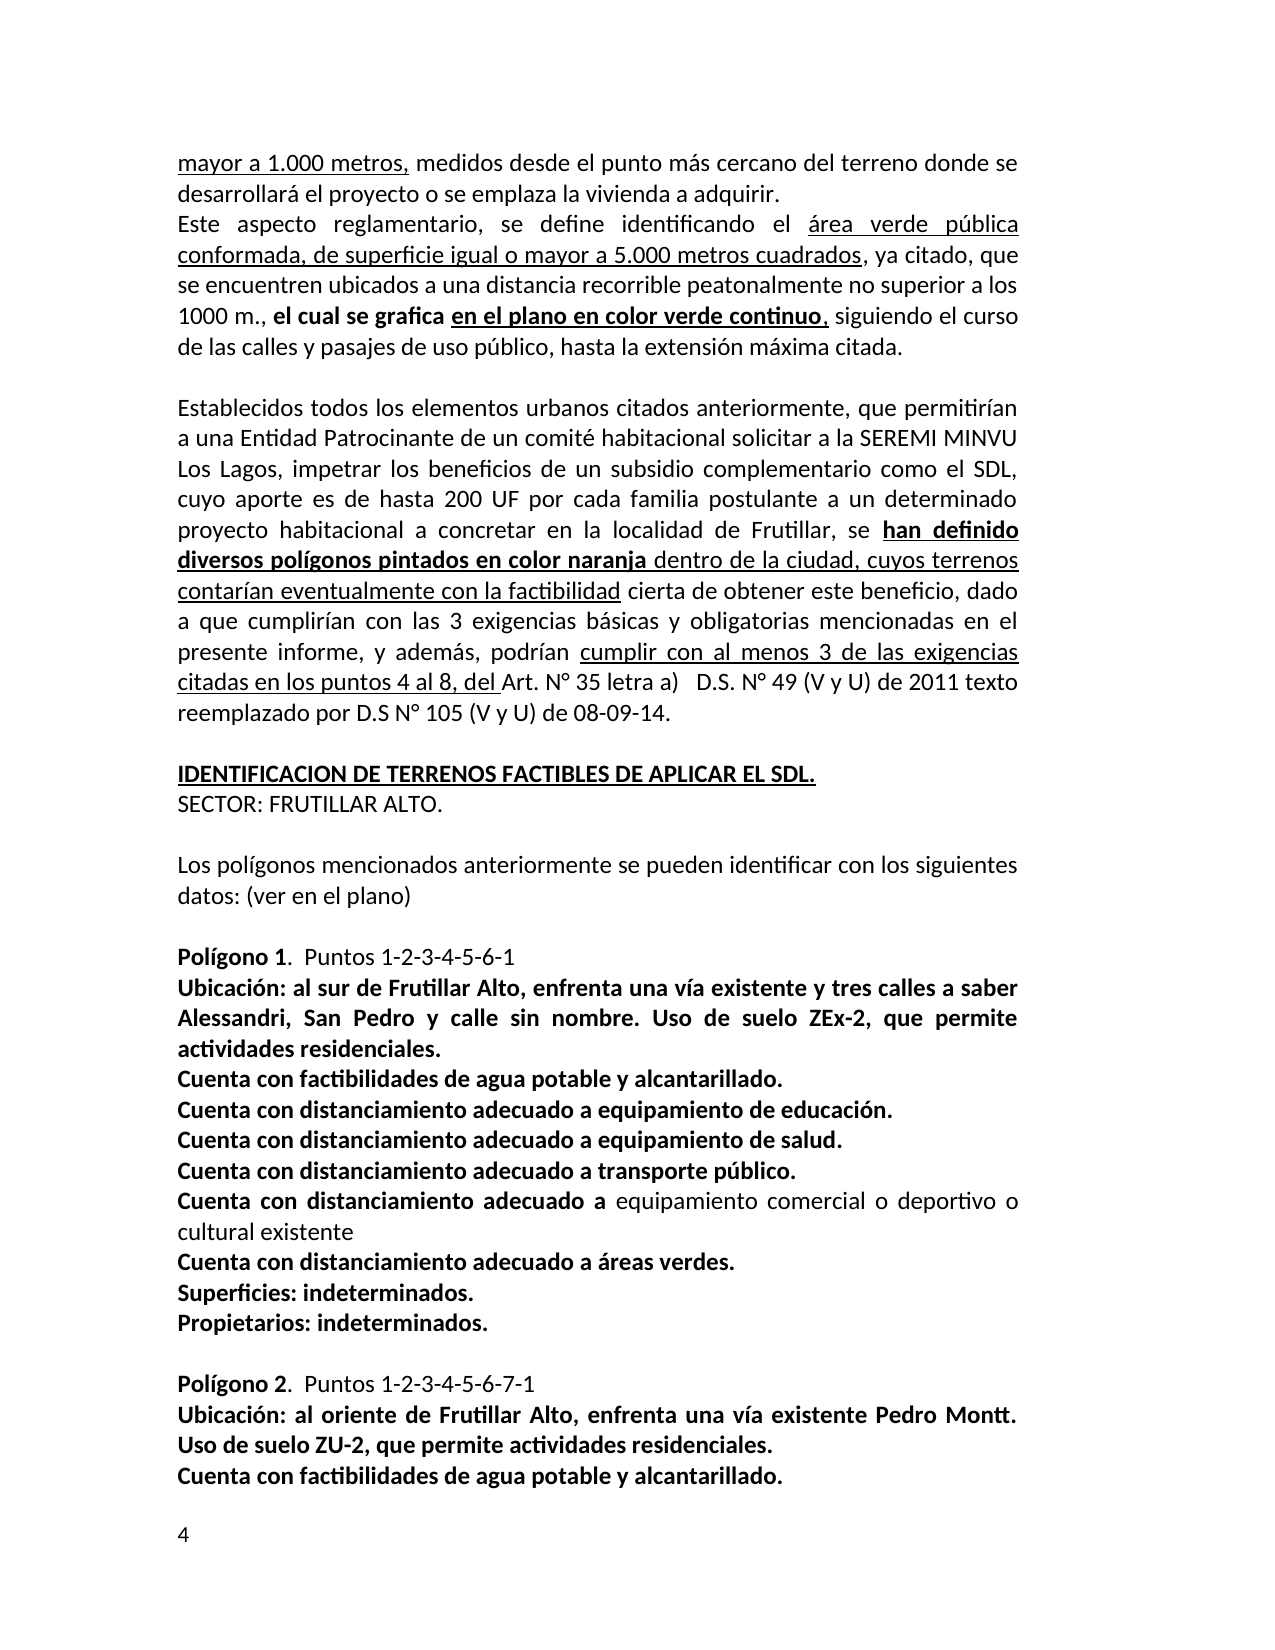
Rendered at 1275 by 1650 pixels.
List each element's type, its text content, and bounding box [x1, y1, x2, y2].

text Superficies: indeterminados. [177, 1277, 1019, 1307]
text Ubicación: al sur de Frutillar Alto, enfrenta una vía existente y tres calles a saber Alessandri, San Pedro y calle sin nombre. Uso de suelo ZEx-2, que permite actividades residenciales. [177, 972, 1019, 1063]
text Cuenta con distanciamiento adecuado a equipamiento de educación. [177, 1094, 1019, 1124]
text IDENTIFICACION DE TERRENOS FACTIBLES DE APLICAR EL SDL. [177, 758, 1019, 788]
text SECTOR: FRUTILLAR ALTO. [177, 788, 1019, 819]
text Ubicación: al oriente de Frutillar Alto, enfrenta una vía existente Pedro Montt. Uso de suelo ZU-2, que permite actividades residenciales. [177, 1399, 1019, 1460]
text Polígono 1. Puntos 1-2-3-4-5-6-1 [177, 941, 1019, 972]
text Este aspecto reglamentario, se define identificando el área verde pública conformada, de superficie igual o mayor a 5.000 metros cuadrados, ya citado, que se encuentren ubicados a una distancia recorrible peatonalmente no superior a los 1000 m., el cual se grafica en el plano en color verde continuo, siguiendo el curso de las calles y pasajes de uso público, hasta la extensión máxima citada. [177, 209, 1019, 361]
text Establecidos todos los elementos urbanos citados anteriormente, que permitirían a una Entidad Patrocinante de un comité habitacional solicitar a la SEREMI MINVU Los Lagos, impetrar los beneficios de un subsidio complementario como el SDL, cuyo aporte es de hasta 200 UF por cada familia postulante a un determinado proyecto habitacional a concretar en la localidad de Frutillar, se han definido diversos polígonos pintados en color naranja dentro de la ciudad, cuyos terrenos contarían eventualmente con la factibilidad cierta de obtener este beneficio, dado a que cumplirían con las 3 exigencias básicas y obligatorias mencionadas en el presente informe, y además, podrían cumplir con al menos 3 de las exigencias citadas en los puntos 4 al 8, del Art. N° 35 letra a) D.S. N° 49 (V y U) de 2011 texto reemplazado por D.S N° 105 (V y U) de 08-09-14. [177, 392, 1019, 570]
text Los polígonos mencionados anteriormente se pueden identificar con los siguientes datos: (ver en el plano) [177, 849, 1019, 911]
text Cuenta con factibilidades de agua potable y alcantarillado. [177, 1063, 1019, 1094]
text Cuenta con distanciamiento adecuado a áreas verdes. [177, 1246, 1019, 1277]
text Establecidos todos los elementos urbanos citados anteriormente, que permitirían a una Entidad Patrocinante de un comité habitacional solicitar a la SEREMI MINVU Los Lagos, impetrar los beneficios de un subsidio complementario como el SDL, cuyo aporte es de hasta 200 UF por cada familia postulante a un determinado proyecto habitacional a concretar en la localidad de Frutillar, se han definido diversos polígonos pintados en color naranja dentro de la ciudad, cuyos terrenos contarían eventualmente con la factibilidad cierta de obtener este beneficio, dado a que cumplirían con las 3 exigencias básicas y obligatorias mencionadas en el presente informe, y además, podrían cumplir con al menos 3 de las exigencias citadas en los puntos 4 al 8, del Art. N° 35 letra a) D.S. N° 49 (V y U) de 2011 texto reemplazado por D.S N° 105 (V y U) de 08-09-14. [177, 572, 1019, 727]
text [177, 148, 1019, 209]
text Polígono 2. Puntos 1-2-3-4-5-6-7-1 [177, 1368, 1019, 1399]
text Propietarios: indeterminados. [177, 1307, 1019, 1338]
text Cuenta con distanciamiento adecuado a equipamiento comercial o deportivo o cultural existente [177, 1185, 1019, 1246]
text Cuenta con distanciamiento adecuado a transporte público. [177, 1155, 1019, 1185]
text Cuenta con factibilidades de agua potable y alcantarillado. [177, 1460, 1019, 1491]
text Cuenta con distanciamiento adecuado a equipamiento de salud. [177, 1124, 1019, 1155]
